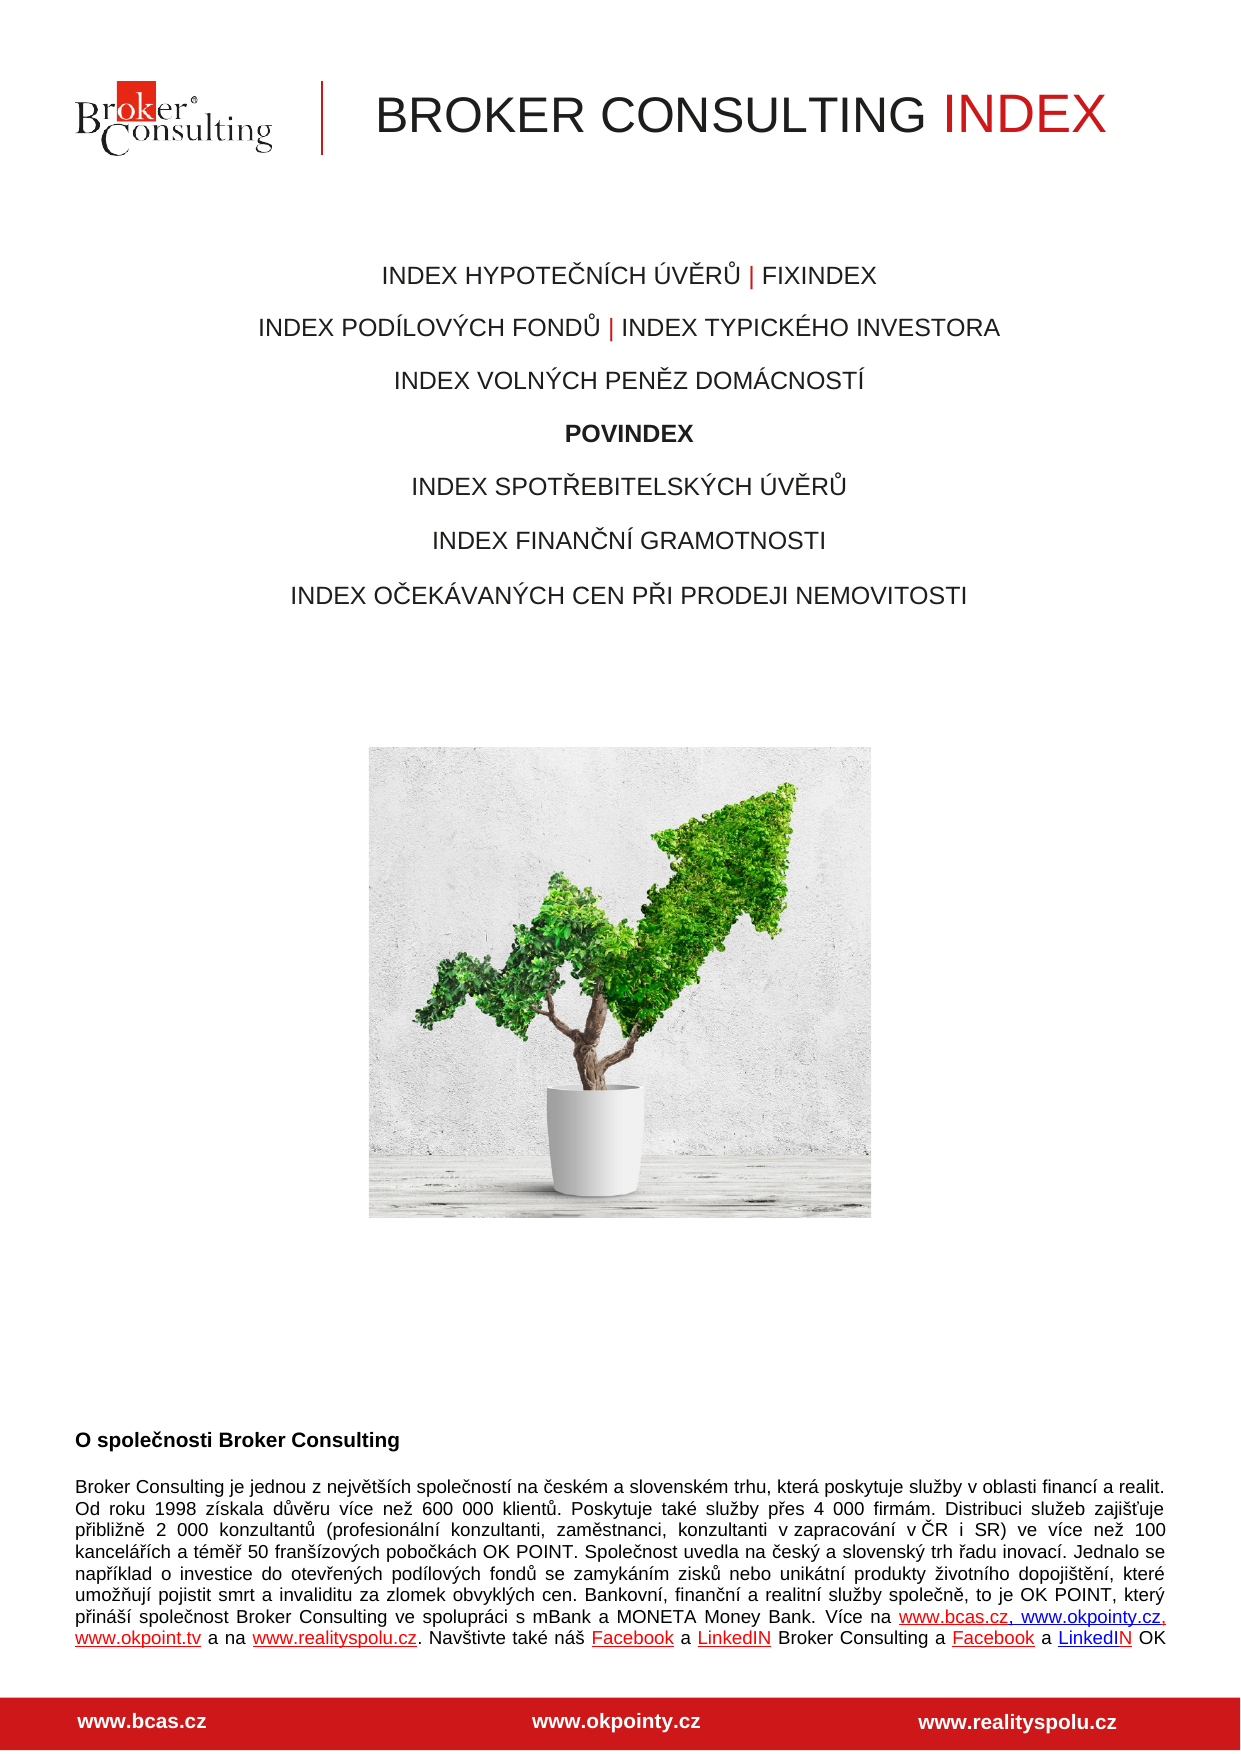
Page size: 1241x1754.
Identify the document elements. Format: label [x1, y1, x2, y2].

picture [75, 81, 272, 156]
